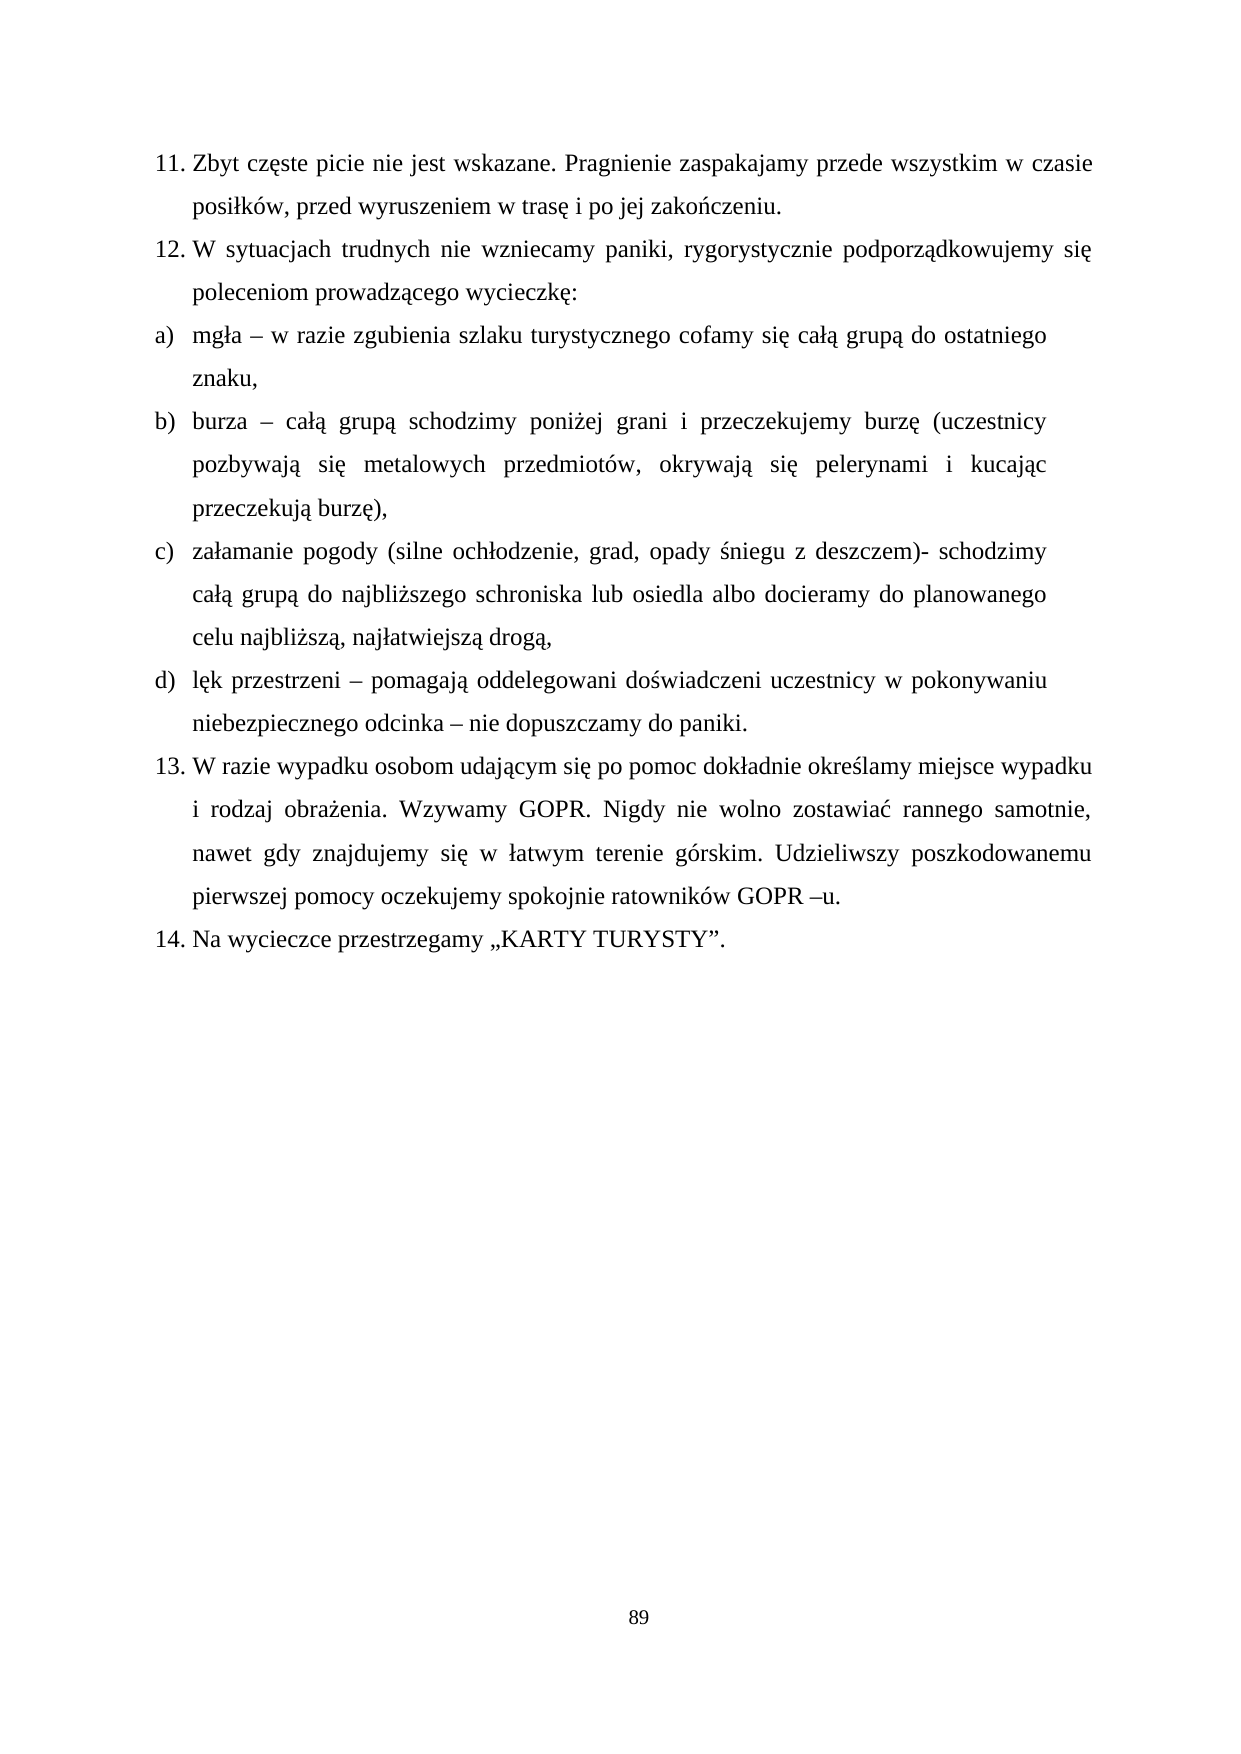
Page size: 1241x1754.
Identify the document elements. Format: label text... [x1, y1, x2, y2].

list Zbyt częste picie nie jest wskazane. Pragnienie zaspakajamy przede wszystkim w czasie posiłków, przed wyruszeniem w trasę i po jej zakończeniu. [154, 148, 1092, 219]
list załamanie pogody (silne ochłodzenie, grad, opady śniegu z deszczem)- schodzimy całą grupą do najbliższego schroniska lub osiedla albo docieramy do planowanego celu najbliższą, najłatwiejszą drogą, [154, 536, 1048, 651]
list Na wycieczce przestrzegamy „KARTY TURYSTY”. [154, 924, 1092, 953]
list mgła – w razie zgubienia szlaku turystycznego cofamy się całą grupą do ostatniego znaku, [154, 320, 1048, 392]
list burza – całą grupą schodzimy poniżej grani i przeczekujemy burzę (uczestnicy pozbywają się metalowych przedmiotów, okrywają się pelerynami i kucając przeczekują burzę), [154, 406, 1048, 521]
list W sytuacjach trudnych nie wzniecamy paniki, rygorystycznie podporządkowujemy się poleceniom prowadzącego wycieczkę: [154, 234, 1092, 306]
list W razie wypadku osobom udającym się po pomoc dokładnie określamy miejsce wypadku i rodzaj obrażenia. Wzywamy GOPR. Nigdy nie wolno zostawiać rannego samotnie, nawet gdy znajdujemy się w łatwym terenie górskim. Udzieliwszy poszkodowanemu pierwszej pomocy oczekujemy spokojnie ratowników GOPR –u. [154, 751, 1092, 909]
list lęk przestrzeni – pomagają oddelegowani doświadczeni uczestnicy w pokonywaniu niebezpiecznego odcinka – nie dopuszczamy do paniki. [154, 665, 1048, 737]
